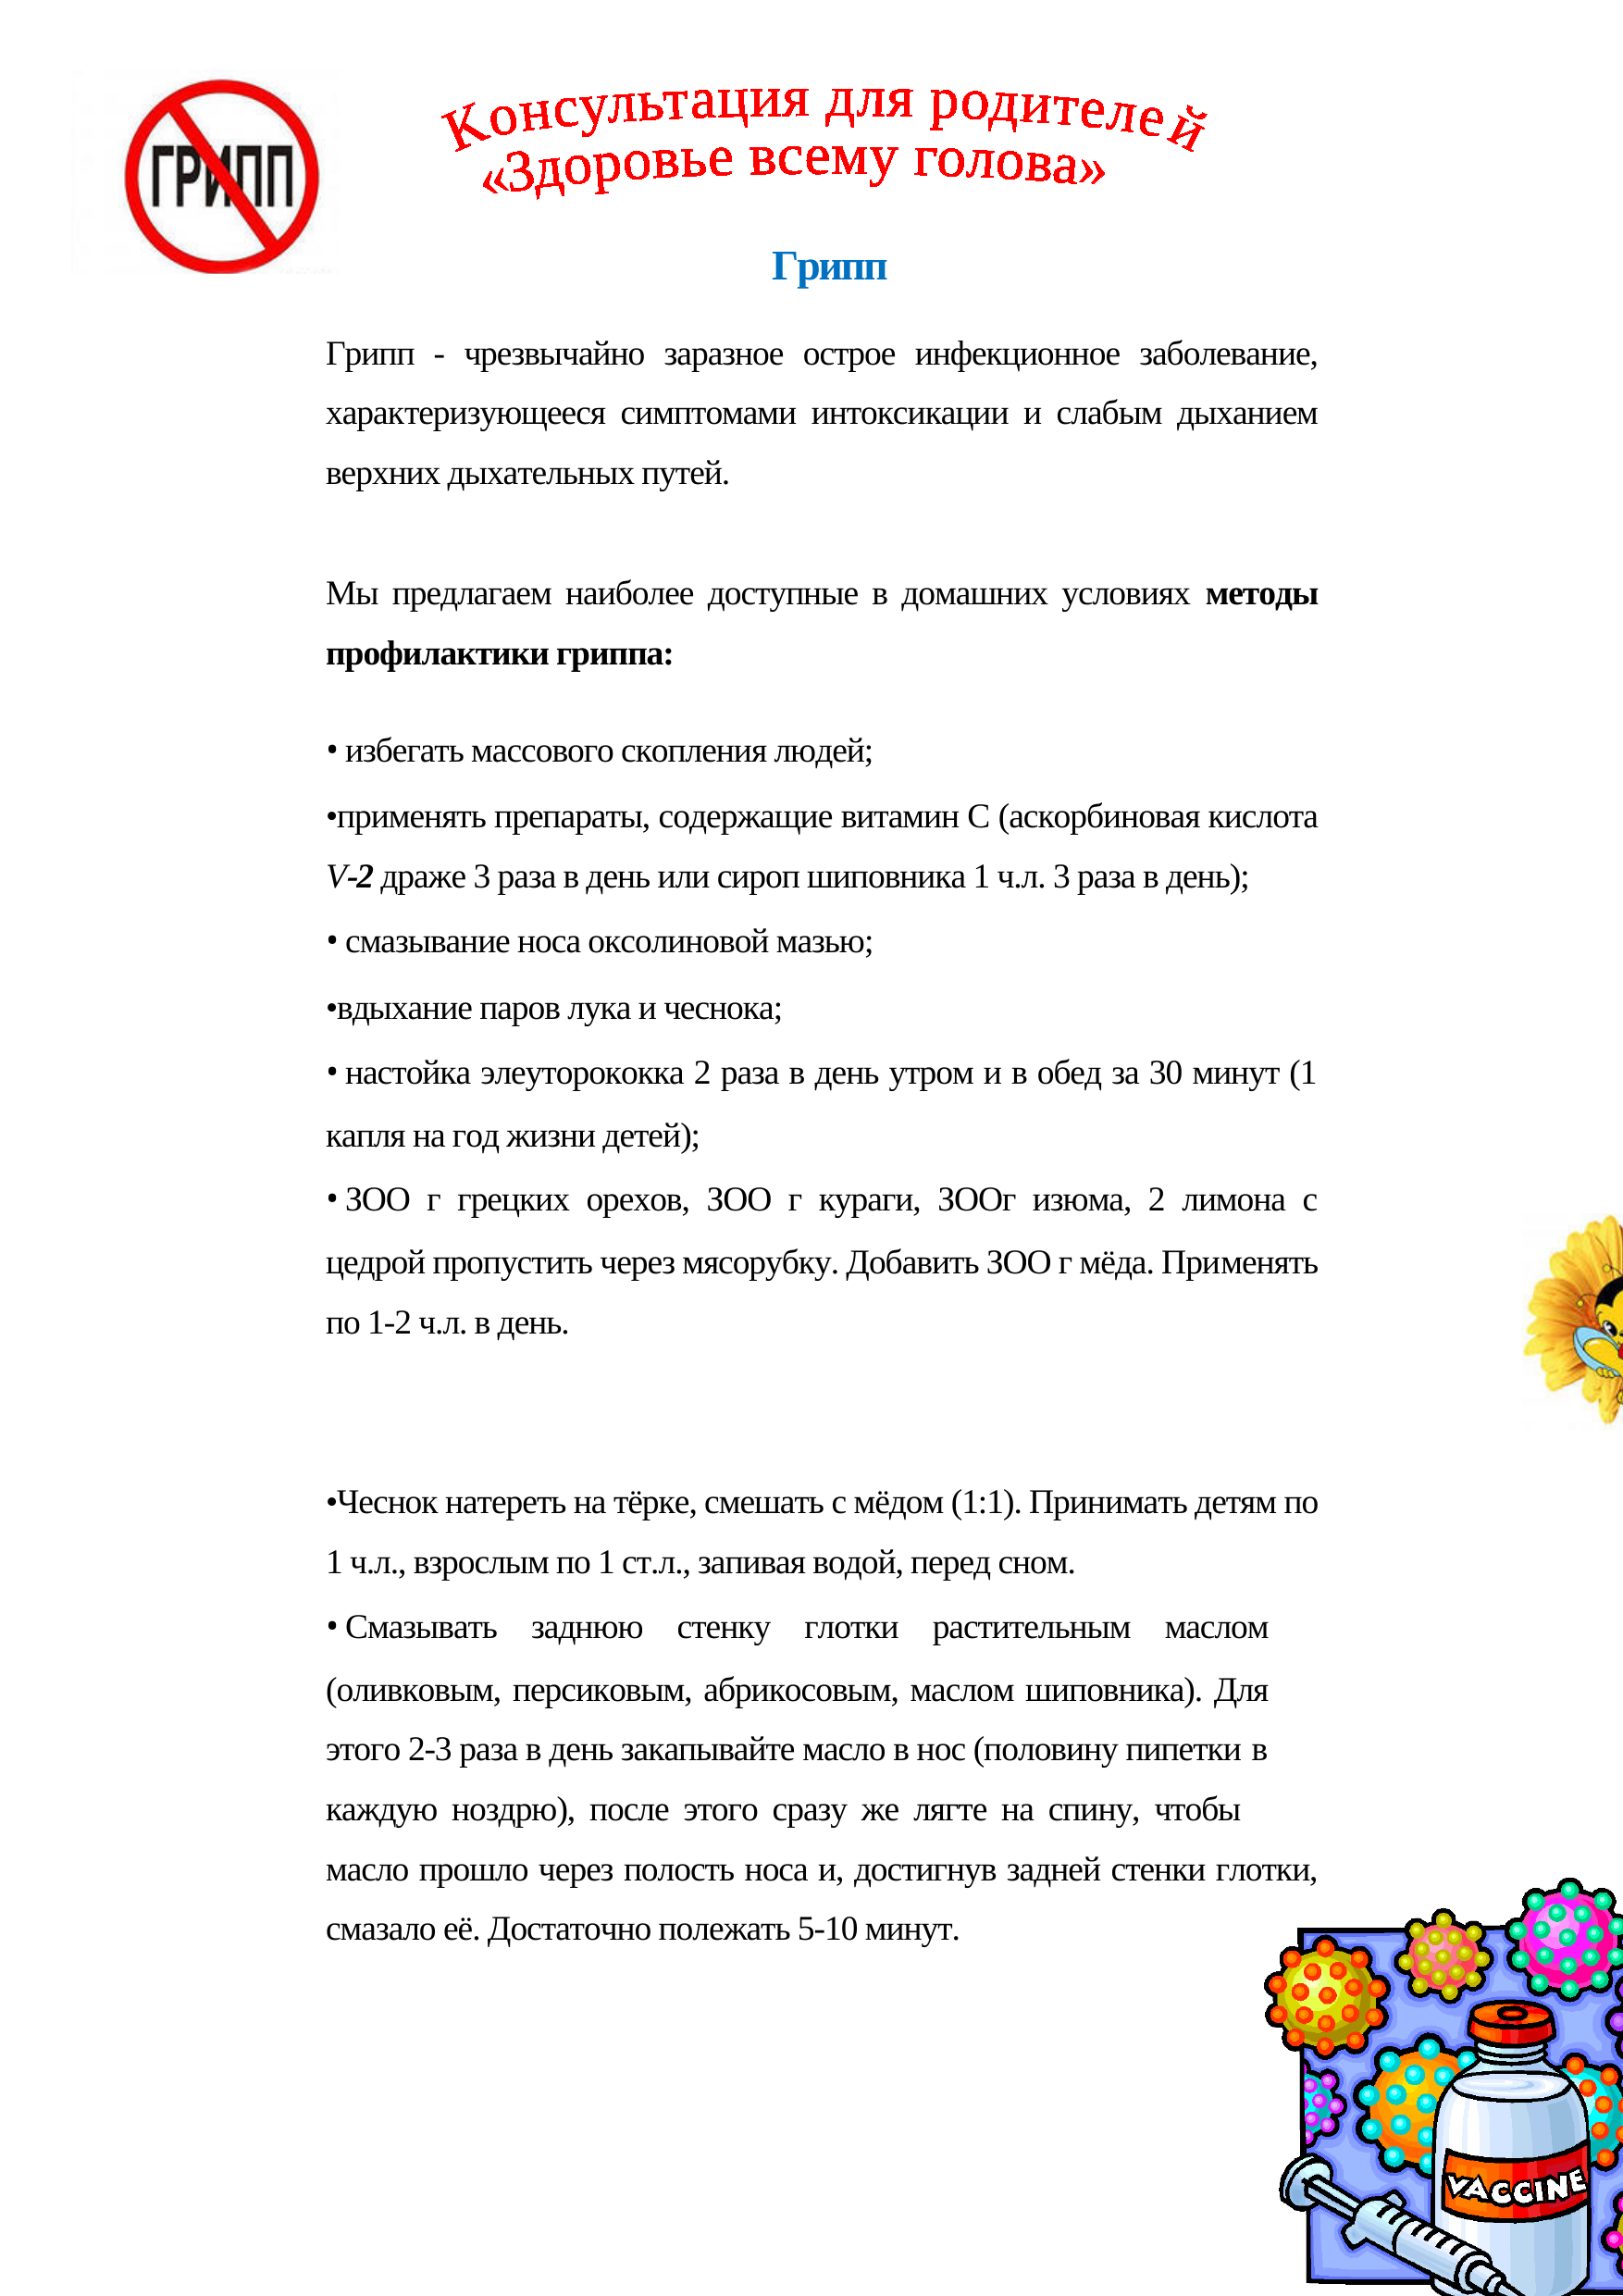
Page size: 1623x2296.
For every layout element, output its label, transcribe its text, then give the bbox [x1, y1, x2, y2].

list смазывание носа оксолиновой мазью; [326, 916, 1319, 963]
picture [1261, 1873, 1623, 2296]
text •Чеснок натереть на тёрке, смешать с мёдом (1:1). Принимать детям по 1 ч.л., взрослым по 1 ст.л., запивая водой, перед сном. [326, 1482, 1319, 1581]
list Смазывать заднюю стенку глотки растительным маслом (оливковым, персиковым, абрикосовым, маслом шиповника). Для этого 2-3 раза в день закапывайте масло в нос (половину пипетки в каждую ноздрю), после этого сразу же лягте на спину, чтобы масло прошло через полость носа и, достигнув задней стенки глотки, смазало её. Достаточно полежать 5-10 минут. [326, 1602, 1319, 1948]
list избегать массового скопления людей; [326, 725, 1319, 772]
picture [1522, 1213, 1623, 1431]
text Грипп - чрезвычайно заразное острое инфекционное заболевание, характеризующееся симптомами интоксикации и слабым дыханием верхних дыхательных путей. [326, 332, 1319, 492]
list настойка элеуторококка 2 раза в день утром и в обед за 30 минут (1 капля на год жизни детей); [326, 1047, 1319, 1154]
text •применять препараты, содержащие витамин С (аскорбиновая кислота V-2 драже 3 раза в день или сироп шиповника 1 ч.л. 3 раза в день); [326, 796, 1319, 896]
text •вдыхание паров лука и чеснока; [326, 987, 1319, 1027]
text Мы предлагаем наиболее доступные в домашних условиях методы профилактики гриппа: [326, 573, 1319, 673]
text Грипп [772, 240, 1319, 289]
list ЗОО г грецких орехов, ЗОО г кураги, ЗООг изюма, 2 лимона с цедрой пропустить через мясорубку. Добавить ЗОО г мёда. Применять по 1-2 ч.л. в день. [326, 1174, 1319, 1341]
picture [71, 69, 341, 274]
